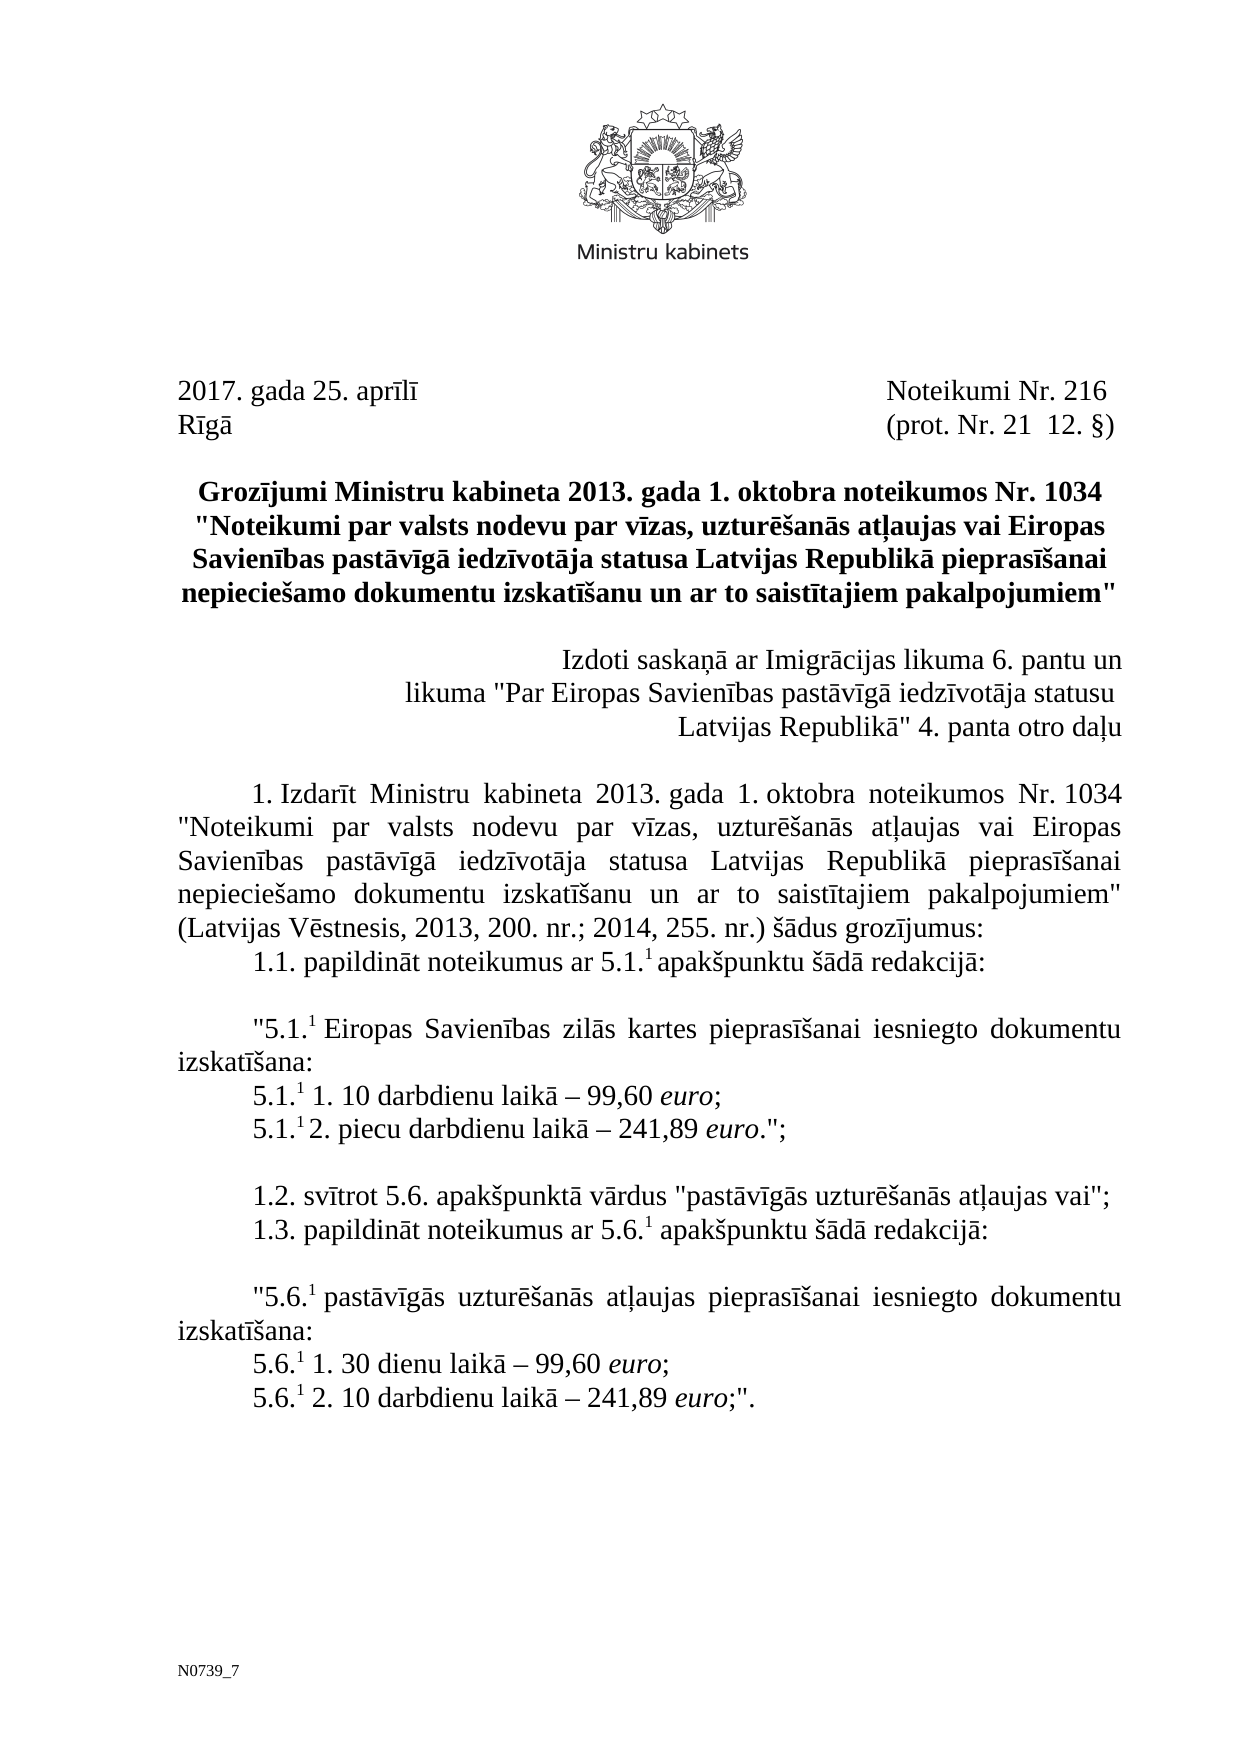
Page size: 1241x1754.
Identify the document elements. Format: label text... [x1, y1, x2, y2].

text "5.6.1 pastāvīgās uzturēšanās atļaujas pieprasīšanai iesniegto dokumentu izskatīšana: [177, 1279, 1122, 1346]
list "5.1.1 Eiropas Savienības zilās kartes pieprasīšanai iesniegto dokumentu izskatīšana: [177, 1011, 1122, 1078]
text 1.2. svītrot 5.6. apakšpunktā vārdus "pastāvīgās uzturēšanās atļaujas vai"; [177, 1178, 1122, 1212]
text Rīgā (prot. Nr. 21 12. §) [177, 407, 1122, 441]
text Grozījumi Ministru kabineta 2013. gada 1. oktobra noteikumos Nr. 1034 "Noteikumi par valsts nodevu par vīzas, uzturēšanās atļaujas vai Eiropas Savienības pastāvīgā iedzīvotāja statusa Latvijas Republikā pieprasīšanai nepieciešamo dokumentu izskatīšanu un ar to saistītajiem pakalpojumiem" [177, 474, 1122, 608]
text 1. Izdarīt Ministru kabineta 2013. gada 1. oktobra noteikumos Nr. 1034 "Noteikumi par valsts nodevu par vīzas, uzturēšanās atļaujas vai Eiropas Savienības pastāvīgā iedzīvotāja statusa Latvijas Republikā pieprasīšanai nepieciešamo dokumentu izskatīšanu un ar to saistītajiem pakalpojumiem" (Latvijas Vēstnesis, 2013, 200. nr.; 2014, 255. nr.) šādus grozījumus: [177, 776, 1122, 944]
text 1.3. papildināt noteikumus ar 5.6.1 apakšpunktu šādā redakcijā: [177, 1212, 1122, 1246]
text 2017. gada 25. aprīlī Noteikumi Nr. 216 [177, 373, 1122, 407]
picture [177, 102, 1148, 273]
text Izdoti saskaņā ar Imigrācijas likuma 6. pantu un likuma "Par Eiropas Savienības pastāvīgā iedzīvotāja statusu Latvijas Republikā" 4. panta otro daļu [177, 642, 1122, 742]
text 5.6.1 2. 10 darbdienu laikā – 241,89 euro;". [177, 1380, 1122, 1413]
text 1.1. papildināt noteikumus ar 5.1.1 apakšpunktu šādā redakcijā: [177, 944, 1122, 977]
list 5.1.1 2. piecu darbdienu laikā – 241,89 euro."; [177, 1111, 1122, 1145]
list 5.1.1 1. 10 darbdienu laikā – 99,60 euro; [177, 1078, 1122, 1111]
text 5.6.1 1. 30 dienu laikā – 99,60 euro; [177, 1346, 1122, 1380]
